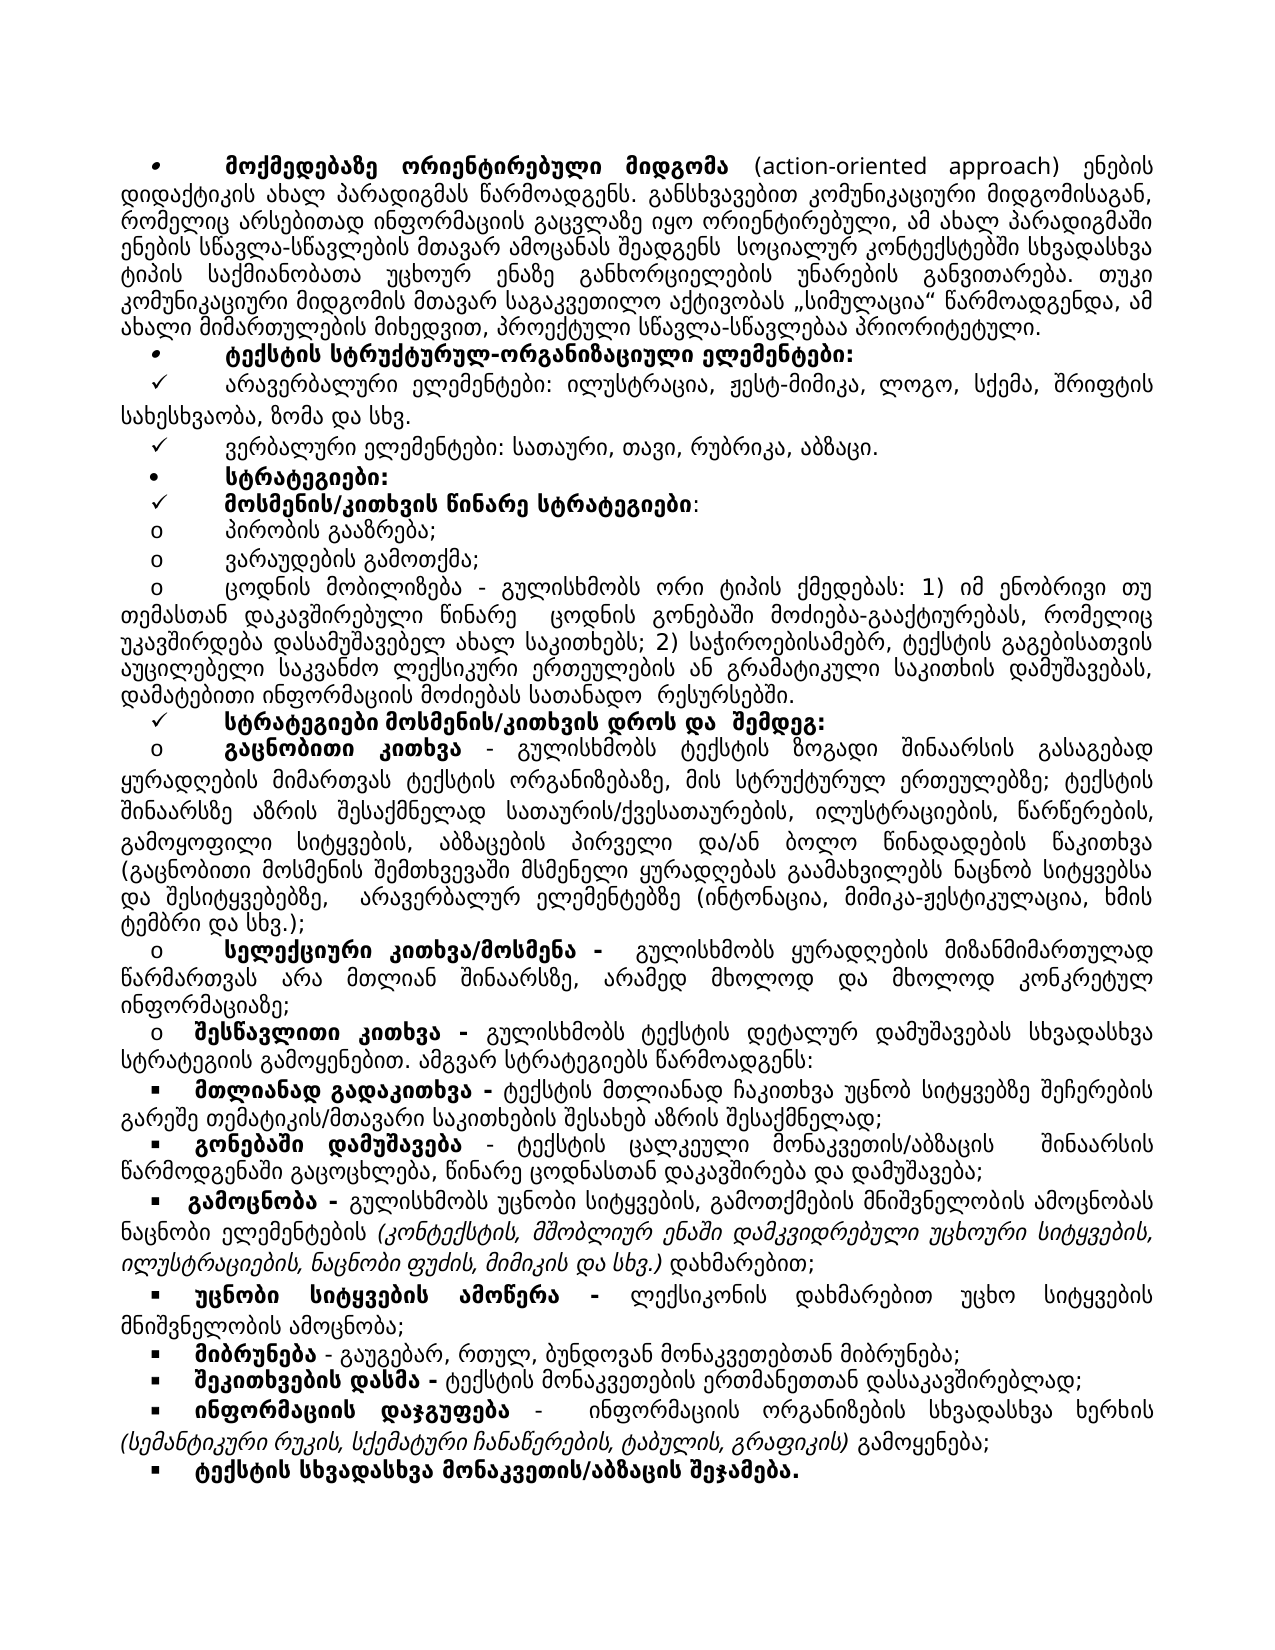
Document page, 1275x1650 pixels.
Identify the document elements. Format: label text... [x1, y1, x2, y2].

list შეკითხვების დასმა - ტექსტის მონაკვეთების ერთმანეთთან დასაკავშირებლად; [120, 1368, 1154, 1394]
list მთლიანად გადაკითხვა - ტექსტის მთლიანად ჩაკითხვა უცნობ სიტყვებზე შეჩერების გარეშე თემატიკის/მთავარი საკითხების შესახებ აზრის შესაქმნელად; [120, 1073, 1154, 1131]
list ტექსტის სხვადასხვა მონაკვეთის/აბზაცის შეჯამება. [120, 1457, 1154, 1483]
list სელექციური კითხვა/მოსმენა - გულისხმობს ყურადღების მიზანმიმართულად წარმართვას არა მთლიან შინაარსზე, არამედ მხოლოდ და მხოლოდ კონკრეტულ ინფორმაციაზე; [120, 937, 1154, 1019]
list არავერბალური ელემენტები: ილუსტრაცია, ჟესტ-მიმიკა, ლოგო, სქემა, შრიფტის სახესხვაობა, ზომა და სხვ. [120, 368, 1154, 430]
list გაცნობითი კითხვა - გულისხმობს ტექსტის ზოგადი შინაარსის გასაგებად ყურადღების მიმართვას ტექსტის ორგანიზებაზე, მის სტრუქტურულ ერთეულებზე; ტექსტის შინაარსზე აზრის შესაქმნელად სათაურის/ქვესათაურების, ილუსტრაციების, წარწერების, გამოყოფილი სიტყვების, აბზაცების პირველი და/ან ბოლო წინადადების წაკითხვა (გაცნობითი მოსმენის შემთხვევაში მსმენელი ყურადღებას გაამახვილებს ნაცნობ სიტყვებსა და შესიტყვებებზე, არავერბალურ ელემენტებზე (ინტონაცია, მიმიკა-ჟესტიკულაცია, ხმის ტემბრი და სხვ.); [120, 735, 1154, 937]
list ცოდნის მობილიზება - გულისხმობს ორი ტიპის ქმედებას: 1) იმ ენობრივი თუ თემასთან დაკავშირებული წინარე ცოდნის გონებაში მოძიება-გააქტიურებას, რომელიც უკავშირდება დასამუშავებელ ახალ საკითხებს; 2) საჭიროებისამებრ, ტექსტის გაგებისათვის აუცილებელი საკვანძო ლექსიკური ერთეულების ან გრამატიკული საკითხის დამუშავებას, დამატებითი ინფორმაციის მოძიებას სათანადო რესურსებში. [120, 574, 1154, 709]
list გამოცნობა - გულისხმობს უცნობი სიტყვების, გამოთქმების მნიშვნელობის ამოცნობას ნაცნობი ელემენტების (კონტექსტის, მშობლიურ ენაში დამკვიდრებული უცხოური სიტყვების, ილუსტრაციების, ნაცნობი ფუძის, მიმიკის და სხვ.) დახმარებით; [120, 1185, 1154, 1278]
list სტრატეგიები მოსმენის/კითხვის დროს და შემდეგ: [120, 709, 1154, 735]
list უცნობი სიტყვების ამოწერა - ლექსიკონის დახმარებით უცხო სიტყვების მნიშვნელობის ამოცნობა; [120, 1278, 1154, 1341]
list მოქმედებაზე ორიენტირებული მიდგომა (action-oriented approach) ენების დიდაქტიკის ახალ პარადიგმას წარმოადგენს. განსხვავებით კომუნიკაციური მიდგომისაგან, რომელიც არსებითად ინფორმაციის გაცვლაზე იყო ორიენტირებული, ამ ახალ პარადიგმაში ენების სწავლა-სწავლების მთავარ ამოცანას შეადგენს სოციალურ კონტექსტებში სხვადასხვა ტიპის საქმიანობათა უცხოურ ენაზე განხორციელების უნარების განვითარება. თუკი კომუნიკაციური მიდგომის მთავარ საგაკვეთილო აქტივობას „სიმულაცია“ წარმოადგენდა, ამ ახალი მიმართულების მიხედვით, პროექტული სწავლა-სწავლებაა პრიორიტეტული. [120, 150, 1154, 341]
list სტრატეგიები: [120, 464, 1154, 491]
list ვარაუდების გამოთქმა; [120, 546, 1154, 574]
list მოსმენის/კითხვის წინარე სტრატეგიები: [120, 491, 1154, 518]
list ტექსტის სტრუქტურულ-ორგანიზაციული ელემენტები: [120, 341, 1154, 368]
list ვერბალური ელემენტები: სათაური, თავი, რუბრიკა, აბზაცი. [120, 434, 1154, 460]
list პირობის გააზრება; [120, 518, 1154, 546]
list გონებაში დამუშავება - ტექსტის ცალკეული მონაკვეთის/აბზაცის შინაარსის წარმოდგენაში გაცოცხლება, წინარე ცოდნასთან დაკავშირება და დამუშავება; [120, 1131, 1154, 1185]
list მიბრუნება - გაუგებარ, რთულ, ბუნდოვან მონაკვეთებთან მიბრუნება; [120, 1341, 1154, 1368]
list შესწავლითი კითხვა - გულისხმობს ტექსტის დეტალურ დამუშავებას სხვადასხვა სტრატეგიის გამოყენებით. ამგვარ სტრატეგიებს წარმოადგენს: [120, 1019, 1154, 1073]
list ინფორმაციის დაჯგუფება - ინფორმაციის ორგანიზების სხვადასხვა ხერხის (სემანტიკური რუკის, სქემატური ჩანაწერების, ტაბულის, გრაფიკის) გამოყენება; [120, 1394, 1154, 1457]
